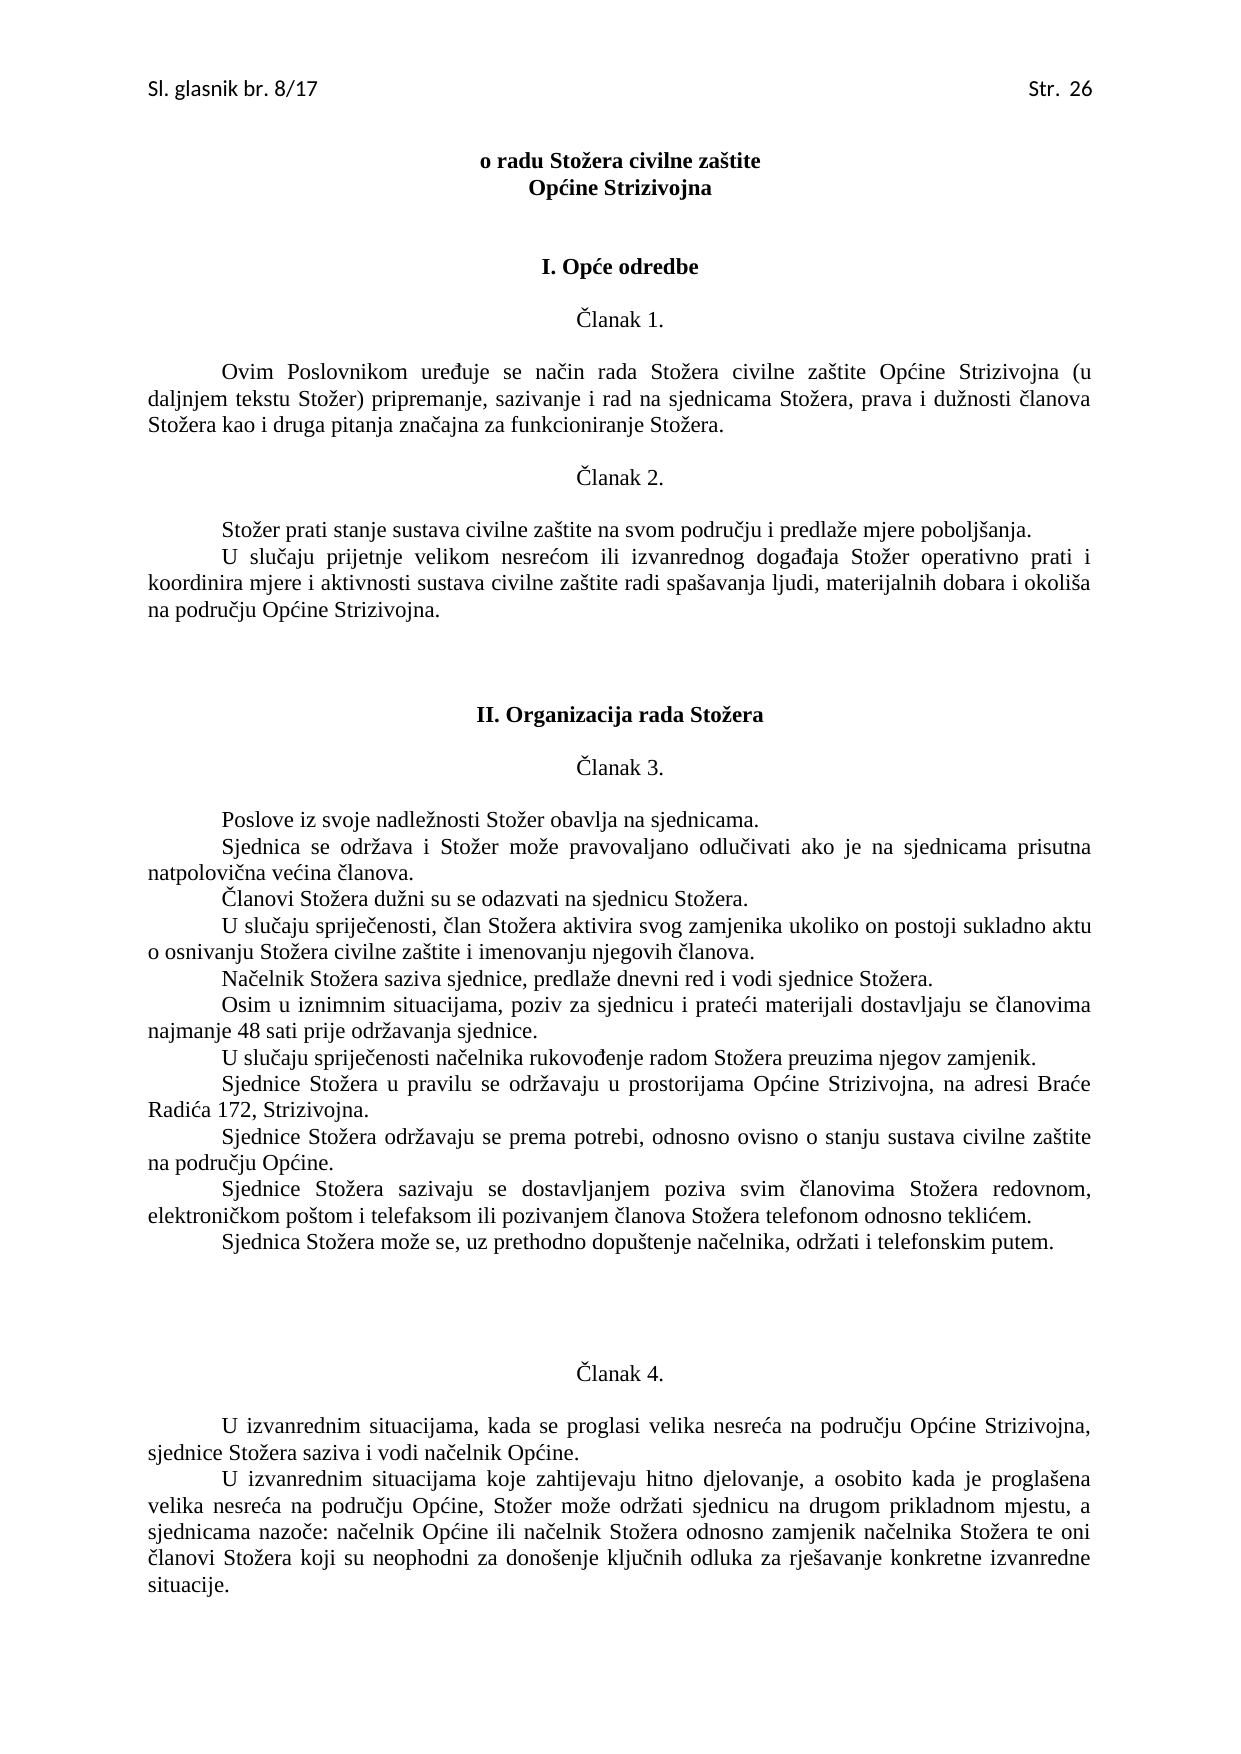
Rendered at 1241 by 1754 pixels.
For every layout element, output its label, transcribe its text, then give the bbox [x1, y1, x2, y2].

text Sjednice Stožera održavaju se prema potrebi, odnosno ovisno o stanju sustava civilne zaštite na području Općine. [148, 1123, 1093, 1175]
text Članak 1. [148, 306, 1093, 332]
text Osim u iznimnim situacijama, poziv za sjednicu i prateći materijali dostavljaju se članovima najmanje 48 sati prije održavanja sjednice. [148, 991, 1093, 1044]
text U slučaju spriječenosti, član Stožera aktivira svog zamjenika ukoliko on postoji sukladno aktu o osnivanju Stožera civilne zaštite i imenovanju njegovih članova. [148, 912, 1093, 964]
text Sjednice Stožera u pravilu se održavaju u prostorijama Općine Strizivojna, na adresi Braće Radića 172, Strizivojna. [148, 1070, 1093, 1123]
text U izvanrednim situacijama, kada se proglasi velika nesreća na području Općine Strizivojna, sjednice Stožera saziva i vodi načelnik Općine. [148, 1413, 1093, 1465]
text I. Opće odredbe [148, 253, 1093, 279]
text Načelnik Stožera saziva sjednice, predlaže dnevni red i vodi sjednice Stožera. [148, 964, 1093, 991]
text Sjednice Stožera sazivaju se dostavljanjem poziva svim članovima Stožera redovnom, elektroničkom poštom i telefaksom ili pozivanjem članova Stožera telefonom odnosno teklićem. [148, 1175, 1093, 1228]
text U izvanrednim situacijama koje zahtijevaju hitno djelovanje, a osobito kada je proglašena velika nesreća na području Općine, Stožer može održati sjednicu na drugom prikladnom mjestu, a sjednicama nazoče: načelnik Općine ili načelnik Stožera odnosno zamjenik načelnika Stožera te oni članovi Stožera koji su neophodni za donošenje ključnih odluka za rješavanje konkretne izvanredne situacije. [148, 1465, 1093, 1597]
text Sjednica se održava i Stožer može pravovaljano odlučivati ako je na sjednicama prisutna natpolovična većina članova. [148, 833, 1093, 886]
text Stožer prati stanje sustava civilne zaštite na svom području i predlaže mjere poboljšanja. [148, 517, 1093, 543]
text II. Organizacija rada Stožera [148, 701, 1093, 727]
text U slučaju prijetnje velikom nesrećom ili izvanrednog događaja Stožer operativno prati i koordinira mjere i aktivnosti sustava civilne zaštite radi spašavanja ljudi, materijalnih dobara i okoliša na području Općine Strizivojna. [148, 543, 1093, 622]
text Članak 4. [148, 1360, 1093, 1386]
text Poslove iz svoje nadležnosti Stožer obavlja na sjednicama. [148, 806, 1093, 833]
text Ovim Poslovnikom uređuje se način rada Stožera civilne zaštite Općine Strizivojna (u daljnjem tekstu Stožer) pripremanje, sazivanje i rad na sjednicama Stožera, prava i dužnosti članova Stožera kao i druga pitanja značajna za funkcioniranje Stožera. [148, 358, 1093, 437]
text Članak 2. [148, 464, 1093, 490]
text Članovi Stožera dužni su se odazvati na sjednicu Stožera. [148, 886, 1093, 912]
text U slučaju spriječenosti načelnika rukovođenje radom Stožera preuzima njegov zamjenik. [148, 1044, 1093, 1070]
text o radu Stožera civilne zaštite [148, 148, 1093, 174]
text Općine Strizivojna [148, 174, 1093, 200]
text Članak 3. [148, 754, 1093, 780]
text Sjednica Stožera može se, uz prethodno dopuštenje načelnika, održati i telefonskim putem. [148, 1228, 1093, 1254]
